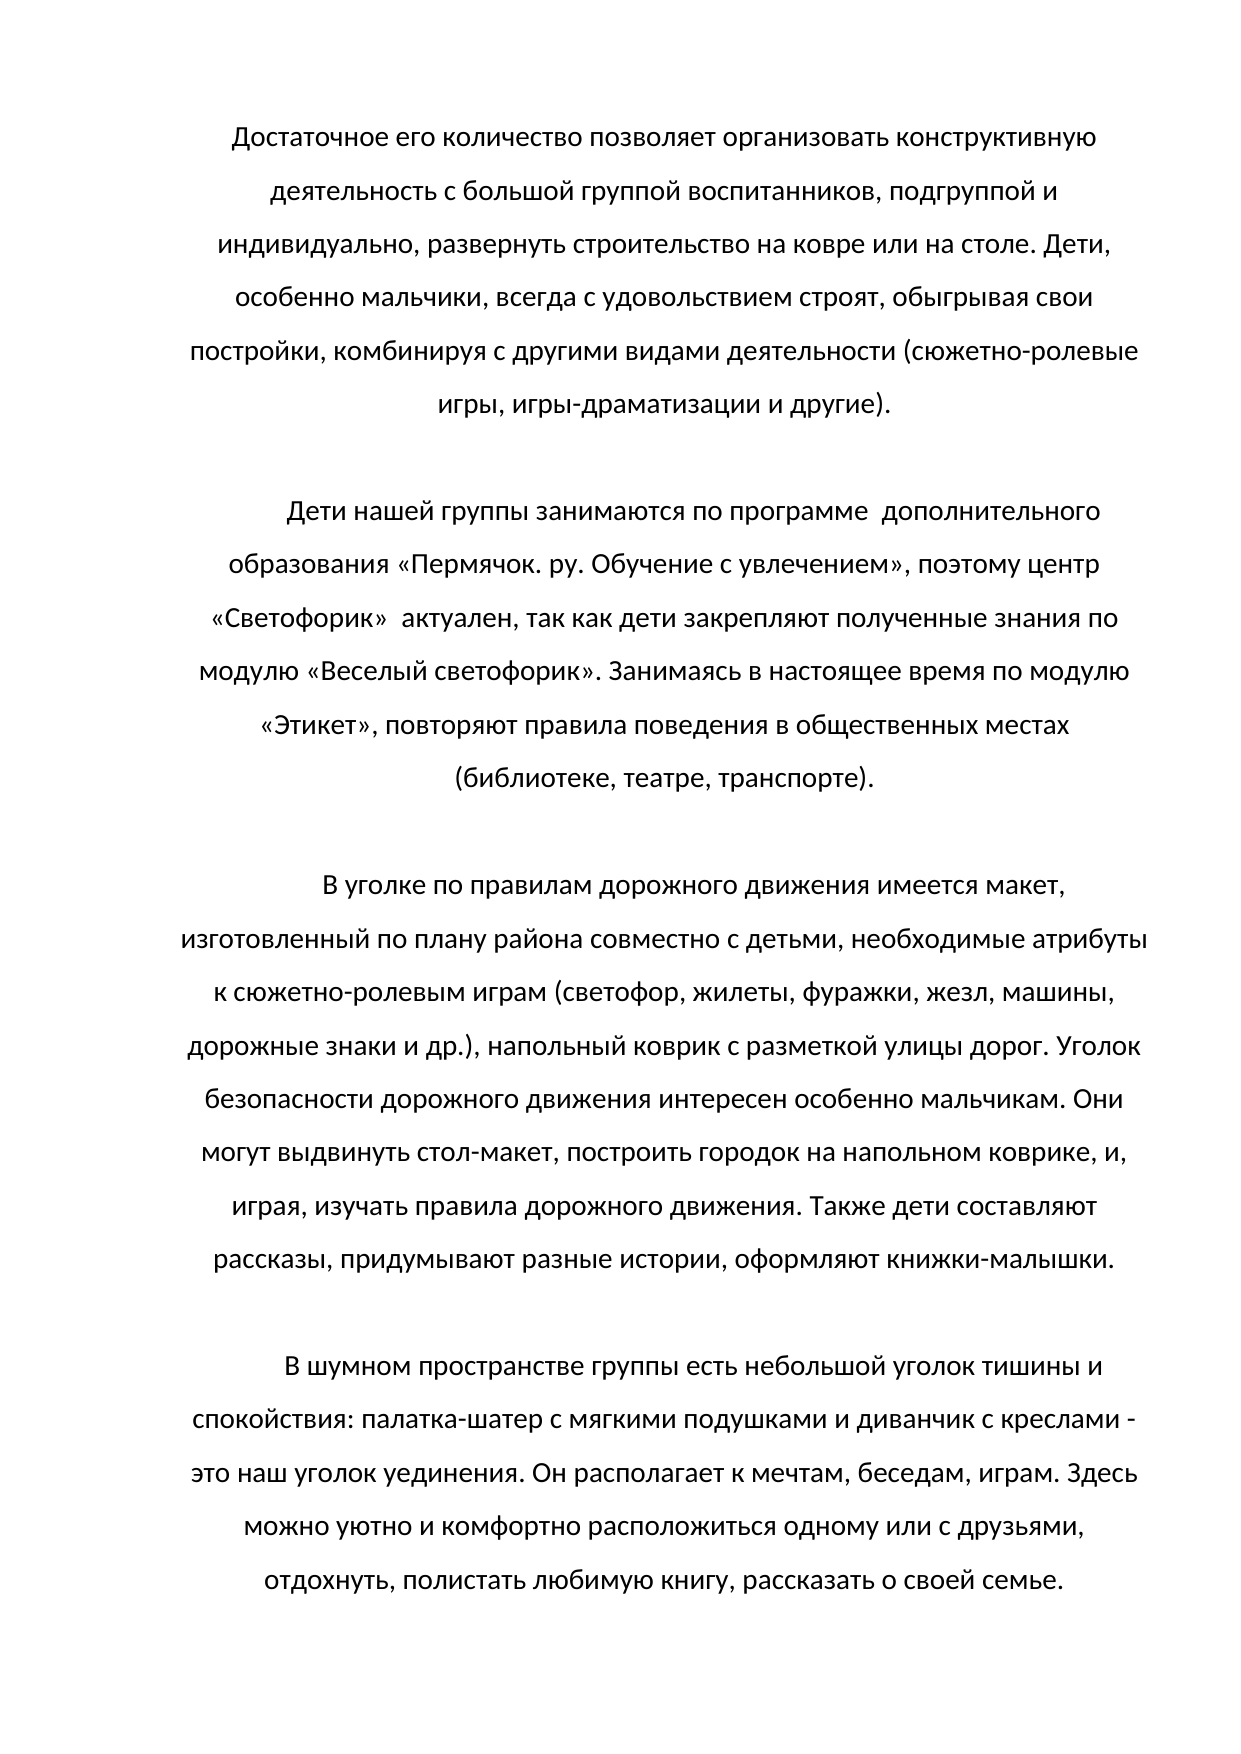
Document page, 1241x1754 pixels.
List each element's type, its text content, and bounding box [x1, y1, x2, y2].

text Дети нашей группы занимаются по программе дополнительного образования «Пермячок. ру. Обучение с увлечением», поэтому центр «Светофорик» актуален, так как дети закрепляют полученные знания по модулю «Веселый светофорик». Занимаясь в настоящее время по модулю «Этикет», повторяют правила поведения в общественных местах (библиотеке, театре, транспорте). [177, 492, 1152, 795]
text В шумном пространстве группы есть небольшой уголок тишины и спокойствия: палатка-шатер с мягкими подушками и диванчик с креслами -это наш уголок уединения. Он располагает к мечтам, беседам, играм. Здесь можно уютно и комфортно расположиться одному или с друзьями, отдохнуть, полистать любимую книгу, рассказать о своей семье. [177, 1347, 1152, 1597]
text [177, 118, 1152, 421]
text В уголке по правилам дорожного движения имеется макет, изготовленный по плану района совместно с детьми, необходимые атрибуты к сюжетно-ролевым играм (светофор, жилеты, фуражки, жезл, машины, дорожные знаки и др.), напольный коврик с разметкой улицы дорог. Уголок безопасности дорожного движения интересен особенно мальчикам. Они могут выдвинуть стол-макет, построить городок на напольном коврике, и, играя, изучать правила дорожного движения. Также дети составляют рассказы, придумывают разные истории, оформляют книжки-малышки. [177, 866, 1152, 1276]
